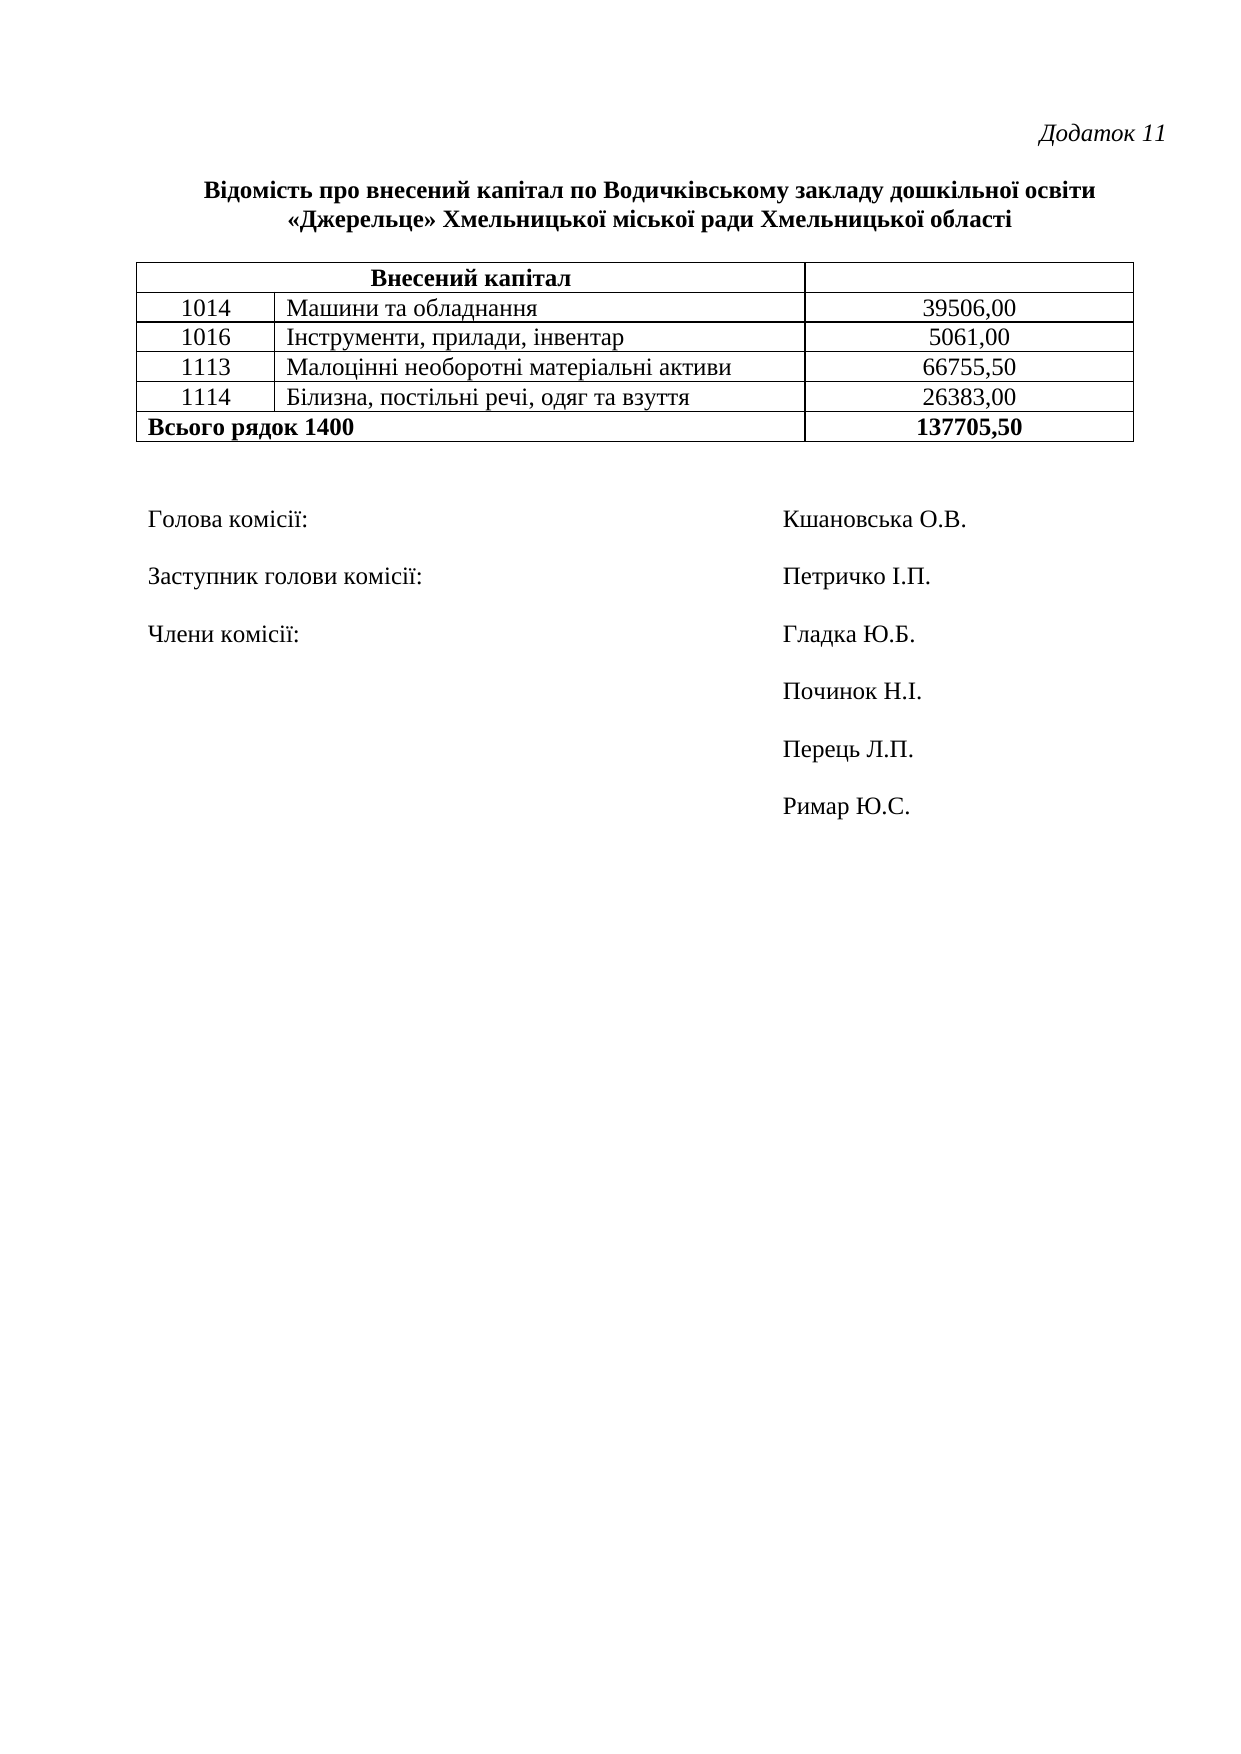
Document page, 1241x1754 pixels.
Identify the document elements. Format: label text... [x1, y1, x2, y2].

table_cell 1016 [137, 323, 274, 351]
table_cell 5061,00 [806, 323, 1133, 351]
table_cell Інструменти, прилади, інвентар [275, 323, 804, 351]
table_cell Машини та обладнання [275, 293, 804, 321]
table_header [806, 263, 1133, 292]
table_cell Члени комісії: [136, 619, 443, 820]
text Відомість про внесений капітал по Водичківському закладу дошкільної освіти «Джерельце» Хмельницької міської ради Хмельницької області [148, 176, 1152, 233]
table_cell 1114 [137, 382, 274, 411]
table_cell 1014 [137, 293, 274, 321]
table_cell 1113 [137, 352, 274, 381]
table_header Внесений капітал [137, 263, 804, 292]
text Додаток 11 [148, 118, 1167, 147]
table_cell Всього рядок 1400 [137, 412, 804, 441]
table_header Голова комісії: Заступник голови комісії: [136, 504, 443, 619]
table_header Кшановська О.В. Петричко І.П. [443, 504, 1163, 619]
table_cell 26383,00 [806, 382, 1133, 411]
table_cell 137705,50 [806, 412, 1133, 441]
table_cell Малоцінні необоротні матеріальні активи [275, 352, 804, 381]
table_cell 66755,50 [806, 352, 1133, 381]
table_cell Гладка Ю.Б. Починок Н.І. Перець Л.П. Римар Ю.С. [443, 619, 1163, 820]
table_cell 39506,00 [806, 293, 1133, 321]
table_cell Білизна, постільні речі, одяг та взуття [275, 382, 804, 411]
